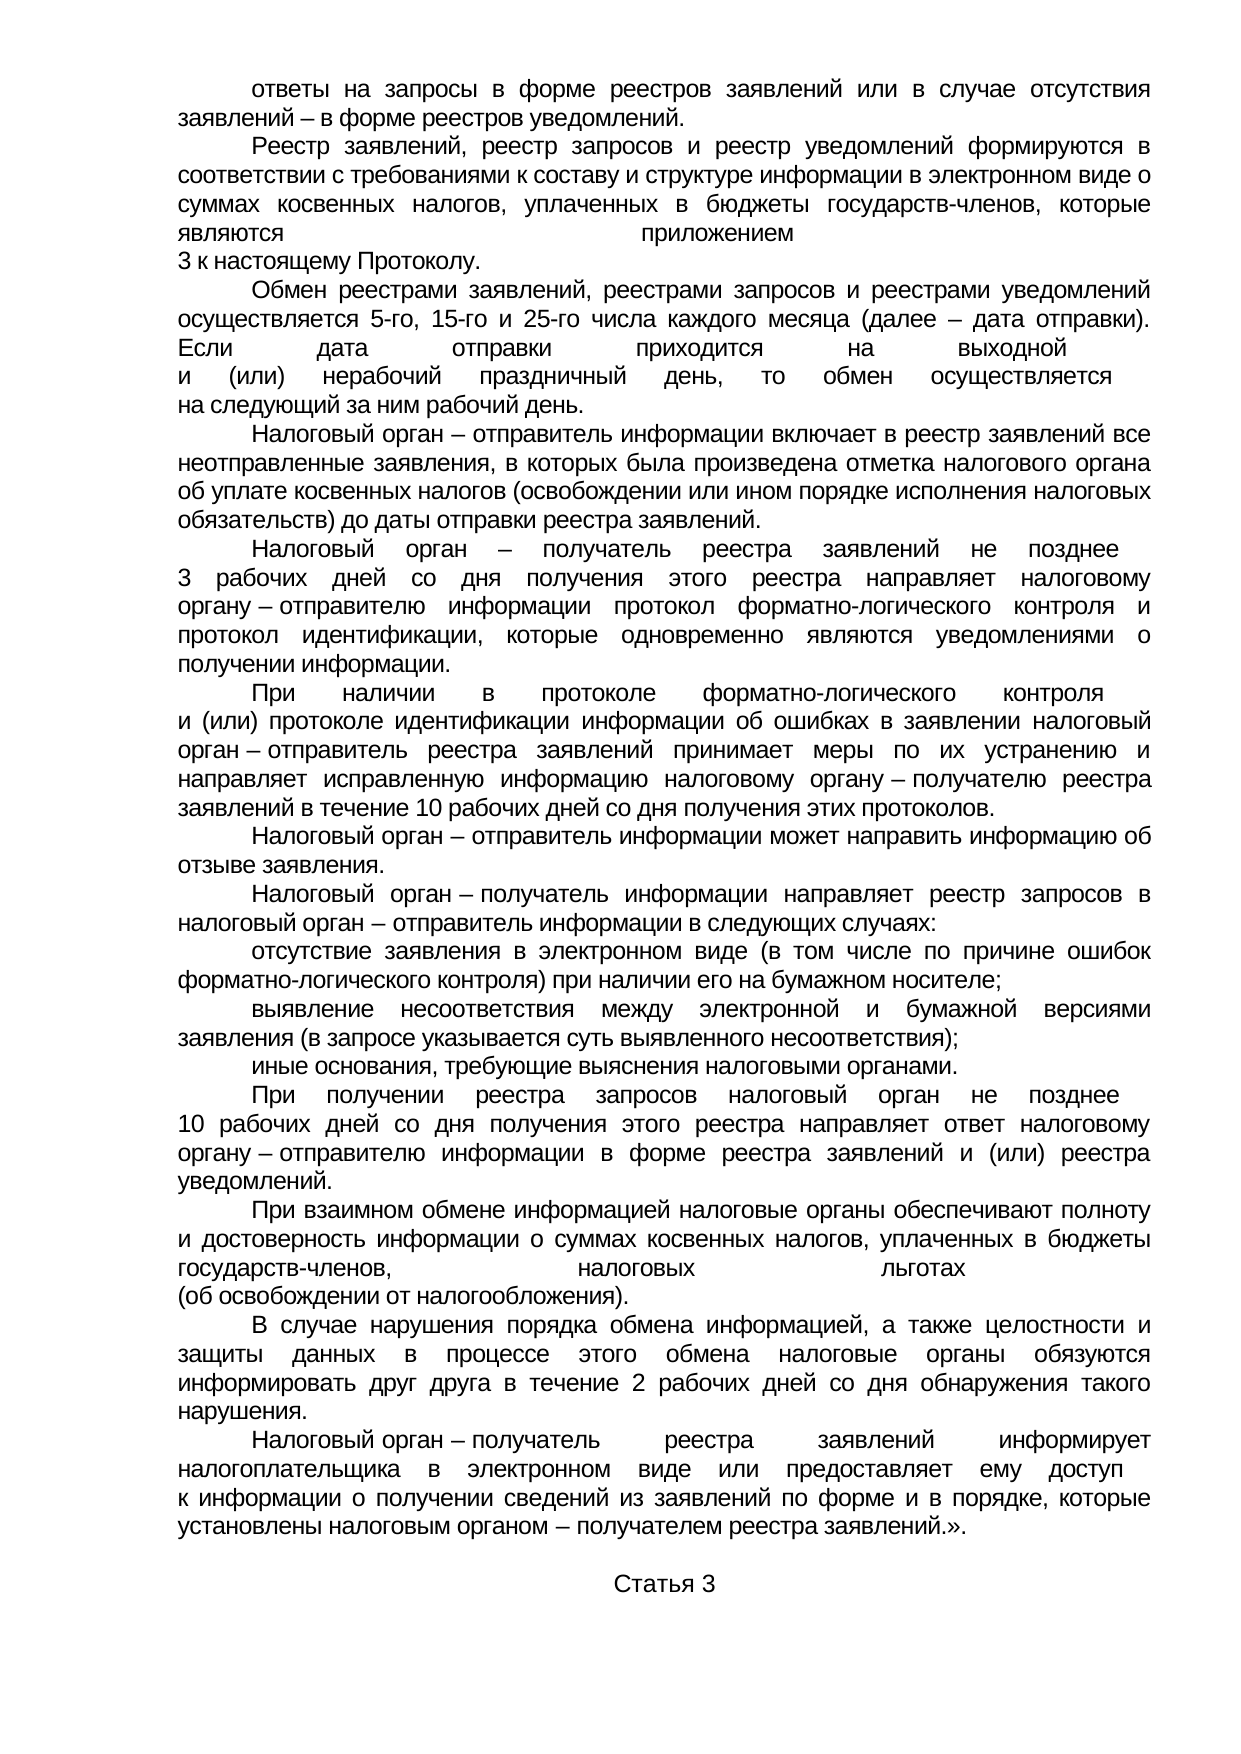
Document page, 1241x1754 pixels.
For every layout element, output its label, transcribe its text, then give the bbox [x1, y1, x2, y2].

text В случае нарушения порядка обмена информацией, а также целостности и защиты данных в процессе этого обмена налоговые органы обязуются информировать друг друга в течение 2 рабочих дней со дня обнаружения такого нарушения. [177, 1310, 1152, 1425]
text отсутствие заявления в электронном виде (в том числе по причине ошибок форматно-логического контроля) при наличии его на бумажном носителе; [177, 936, 1152, 994]
text иные основания, требующие выяснения налоговыми органами. [177, 1051, 1152, 1080]
text Обмен реестрами заявлений, реестрами запросов и реестрами уведомлений осуществляется 5-го, 15-го и 25-го числа каждого месяца (далее – дата отправки). Если дата отправки приходится на выходной и (или) нерабочий праздничный день, то обмен осуществляется на следующий за ним рабочий день. [177, 275, 1152, 419]
text выявление несоответствия между электронной и бумажной версиями заявления (в запросе указывается суть выявленного несоответствия); [177, 994, 1152, 1051]
text Налоговый орган – отправитель информации включает в реестр заявлений все неотправленные заявления, в которых была произведена отметка налогового органа об уплате косвенных налогов (освобождении или ином порядке исполнения налоговых обязательств) до даты отправки реестра заявлений. [177, 419, 1152, 534]
text Налоговый орган – получатель информации направляет реестр запросов в налоговый орган – отправитель информации в следующих случаях: [177, 879, 1152, 936]
text ответы на запросы в форме реестров заявлений или в случае отсутствия заявлений – в форме реестров уведомлений. [177, 74, 1152, 131]
text Налоговый орган – получатель реестра заявлений информирует налогоплательщика в электронном виде или предоставляет ему доступ к информации о получении сведений из заявлений по форме и в порядке, которые установлены налоговым органом – получателем реестра заявлений.». [177, 1425, 1152, 1540]
text При взаимном обмене информацией налоговые органы обеспечивают полноту и достоверность информации о суммах косвенных налогов, уплаченных в бюджеты государств-членов, налоговых льготах (об освобождении от налогообложения). [177, 1195, 1152, 1310]
text При наличии в протоколе форматно-логического контроля и (или) протоколе идентификации информации об ошибках в заявлении налоговый орган – отправитель реестра заявлений принимает меры по их устранению и направляет исправленную информацию налоговому органу – получателю реестра заявлений в течение 10 рабочих дней со дня получения этих протоколов. [177, 678, 1152, 821]
text При получении реестра запросов налоговый орган не позднее 10 рабочих дней со дня получения этого реестра направляет ответ налоговому органу – отправителю информации в форме реестра заявлений и (или) реестра уведомлений. [177, 1080, 1152, 1195]
text Реестр заявлений, реестр запросов и реестр уведомлений формируются в соответствии с требованиями к составу и структуре информации в электронном виде о суммах косвенных налогов, уплаченных в бюджеты государств-членов, которые являются приложением 3 к настоящему Протоколу. [177, 131, 1152, 275]
text Налоговый орган – отправитель информации может направить информацию об отзыве заявления. [177, 821, 1152, 879]
text Налоговый орган – получатель реестра заявлений не позднее 3 рабочих дней со дня получения этого реестра направляет налоговому органу – отправителю информации протокол форматно-логического контроля и протокол идентификации, которые одновременно являются уведомлениями о получении информации. [177, 534, 1152, 678]
text Статья 3 [177, 1569, 1152, 1598]
